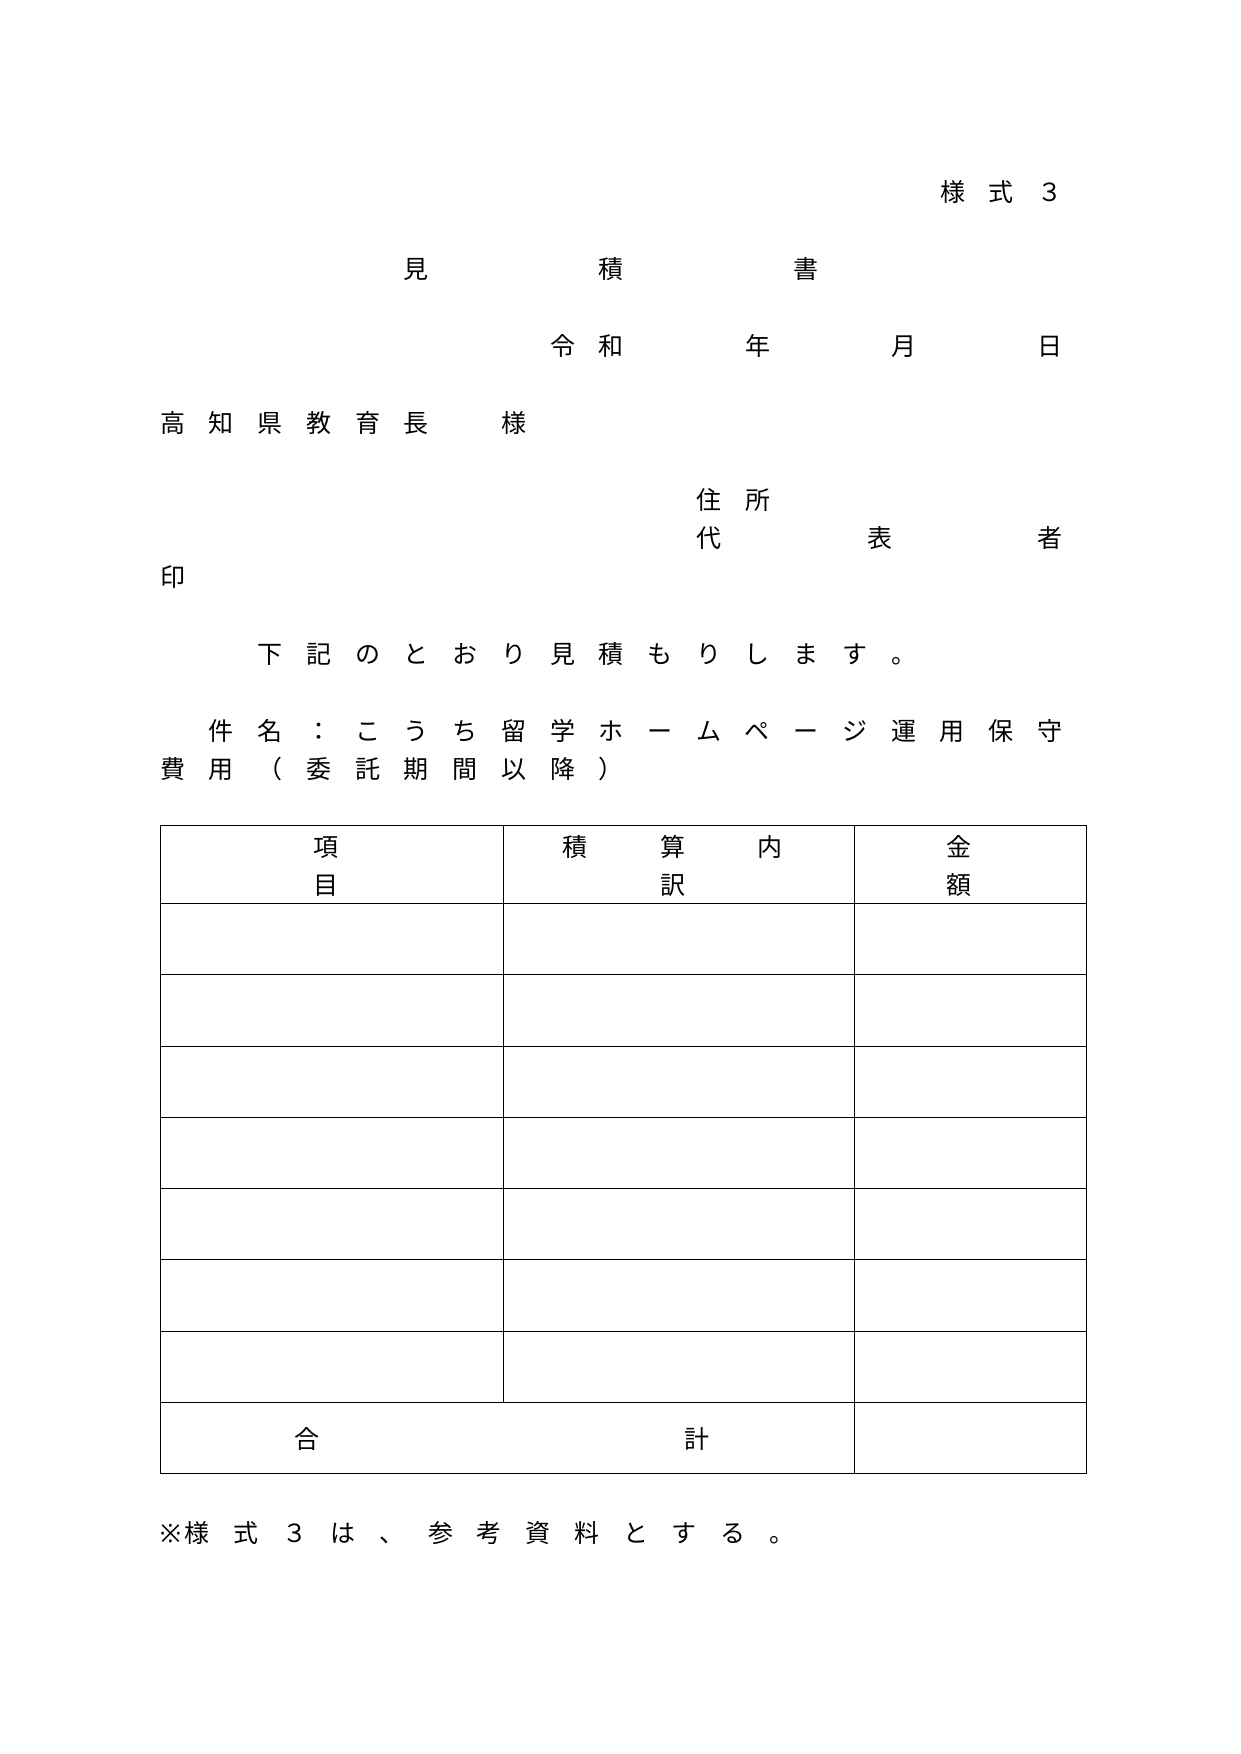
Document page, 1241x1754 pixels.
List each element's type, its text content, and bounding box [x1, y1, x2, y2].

text 下記のとおり見積もりします。 [160, 633, 1086, 671]
table_cell [855, 1260, 1086, 1331]
table_cell [855, 1047, 1086, 1117]
table_cell [161, 1118, 503, 1188]
text 見 積 書 [160, 249, 1086, 287]
text 令和 年 月 日 [160, 326, 1086, 364]
text 住所 [160, 479, 1086, 518]
text 件名：こうち留学ホームページ運用保守費用（委託期間以降） [160, 710, 1086, 787]
table_cell [855, 1118, 1086, 1188]
table_cell [161, 1332, 503, 1402]
table_cell [504, 1047, 854, 1117]
table_cell [504, 1260, 854, 1331]
table_cell 合 計 [161, 1403, 854, 1473]
table_cell [161, 1189, 503, 1259]
table_cell [855, 904, 1086, 974]
text 様式３ [160, 172, 1086, 210]
table_cell [161, 904, 503, 974]
text 高知県教育長 様 [160, 402, 1086, 441]
table_cell [161, 1260, 503, 1331]
text ※様式３は、参考資料とする。 [160, 1513, 1086, 1551]
text 代表者 印 [160, 518, 1086, 594]
table_cell [504, 904, 854, 974]
table_header 積 算 内 訳 [504, 826, 854, 903]
table_cell [855, 1332, 1086, 1402]
table_cell [855, 1189, 1086, 1259]
table_cell [161, 975, 503, 1046]
table_cell [161, 1047, 503, 1117]
table_cell [504, 1189, 854, 1259]
table_header 項 目 [161, 826, 503, 903]
table_cell [504, 975, 854, 1046]
table_cell [504, 1332, 854, 1402]
table_header 金 額 [855, 826, 1086, 903]
table_cell [504, 1118, 854, 1188]
table_cell [855, 975, 1086, 1046]
table_cell [855, 1403, 1086, 1473]
